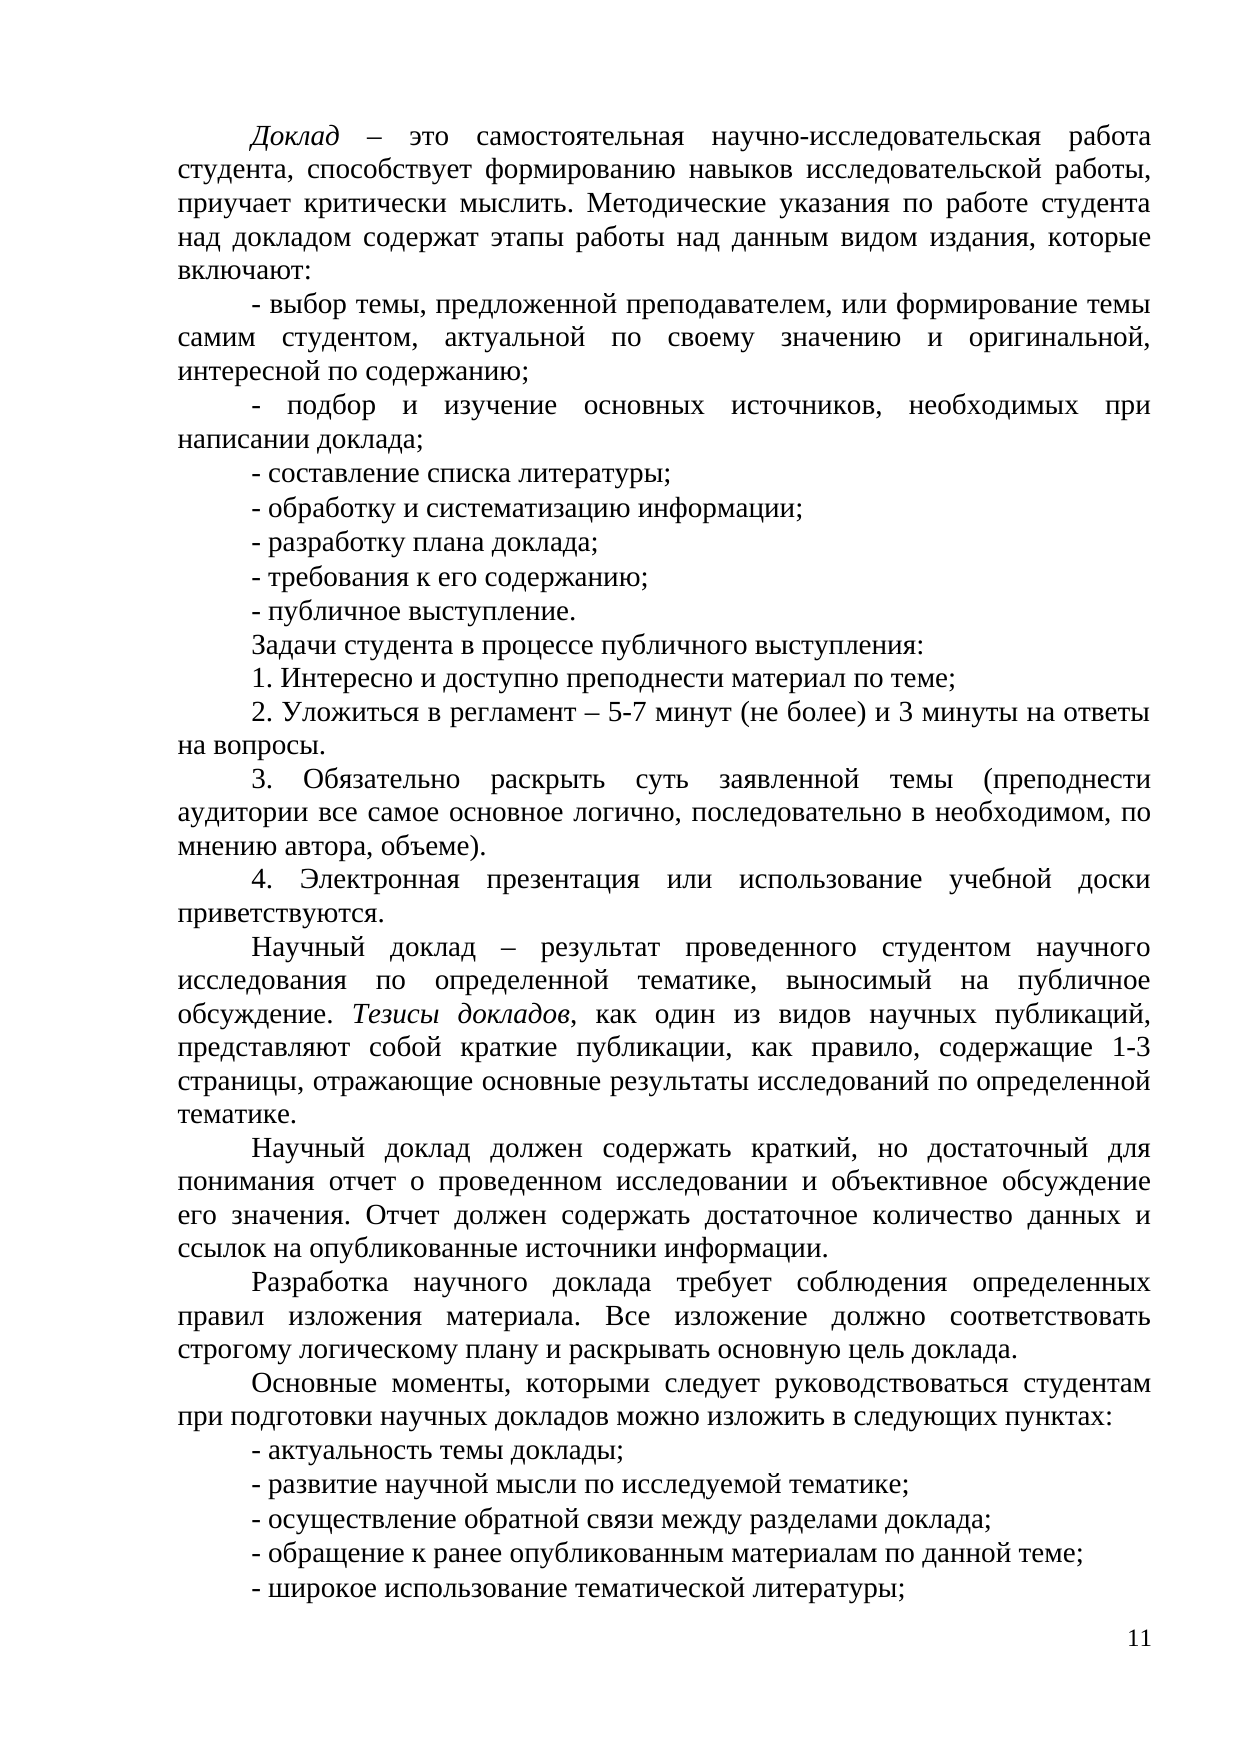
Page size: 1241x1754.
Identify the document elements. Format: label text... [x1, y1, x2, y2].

text - широкое использование тематической литературы; [177, 1570, 1152, 1603]
text - подбор и изучение основных источников, необходимых при написании доклада; [177, 387, 1152, 454]
text - обработку и систематизацию информации; [177, 490, 1152, 523]
text Основные моменты, которыми следует руководствоваться студентам при подготовки научных докладов можно изложить в следующих пунктах: [177, 1365, 1152, 1432]
text - осуществление обратной связи между разделами доклада; [177, 1501, 1152, 1534]
text Разработка научного доклада требует соблюдения определенных правил изложения материала. Все изложение должно соответствовать строгому логическому плану и раскрывать основную цель доклада. [177, 1264, 1152, 1365]
text - требования к его содержанию; [177, 559, 1152, 592]
text 4. Электронная презентация или использование учебной доски приветствуются. [177, 862, 1152, 929]
text - обращение к ранее опубликованным материалам по данной теме; [177, 1535, 1152, 1569]
text Задачи студента в процессе публичного выступления: [177, 627, 1152, 660]
text 2. Уложиться в регламент – 5-7 минут (не более) и 3 минуты на ответы на вопросы. [177, 694, 1152, 761]
text - разработку плана доклада; [177, 524, 1152, 558]
text Доклад – это самостоятельная научно-исследовательская работа студента, способствует формированию навыков исследовательской работы, приучает критически мыслить. Методические указания по работе студента над докладом содержат этапы работы над данным видом издания, которые включают: [177, 118, 1152, 286]
text 3. Обязательно раскрыть суть заявленной темы (преподнести аудитории все самое основное логично, последовательно в необходимом, по мнению автора, объеме). [177, 761, 1152, 862]
text - публичное выступление. [177, 593, 1152, 627]
text - развитие научной мысли по исследуемой тематике; [177, 1466, 1152, 1500]
text - составление списка литературы; [177, 455, 1152, 489]
text Научный доклад должен содержать краткий, но достаточный для понимания отчет о проведенном исследовании и объективное обсуждение его значения. Отчет должен содержать достаточное количество данных и ссылок на опубликованные источники информации. [177, 1130, 1152, 1264]
text - выбор темы, предложенной преподавателем, или формирование темы самим студентом, актуальной по своему значению и оригинальной, интересной по содержанию; [177, 286, 1152, 386]
text Научный доклад – результат проведенного студентом научного исследования по определенной тематике, выносимый на публичное обсуждение. Тезисы докладов, как один из видов научных публикаций, представляют собой краткие публикации, как правило, содержащие 1-3 страницы, отражающие основные результаты исследований по определенной тематике. [177, 929, 1152, 1130]
text - актуальность темы доклады; [177, 1432, 1152, 1465]
text 1. Интересно и доступно преподнести материал по теме; [177, 660, 1152, 694]
